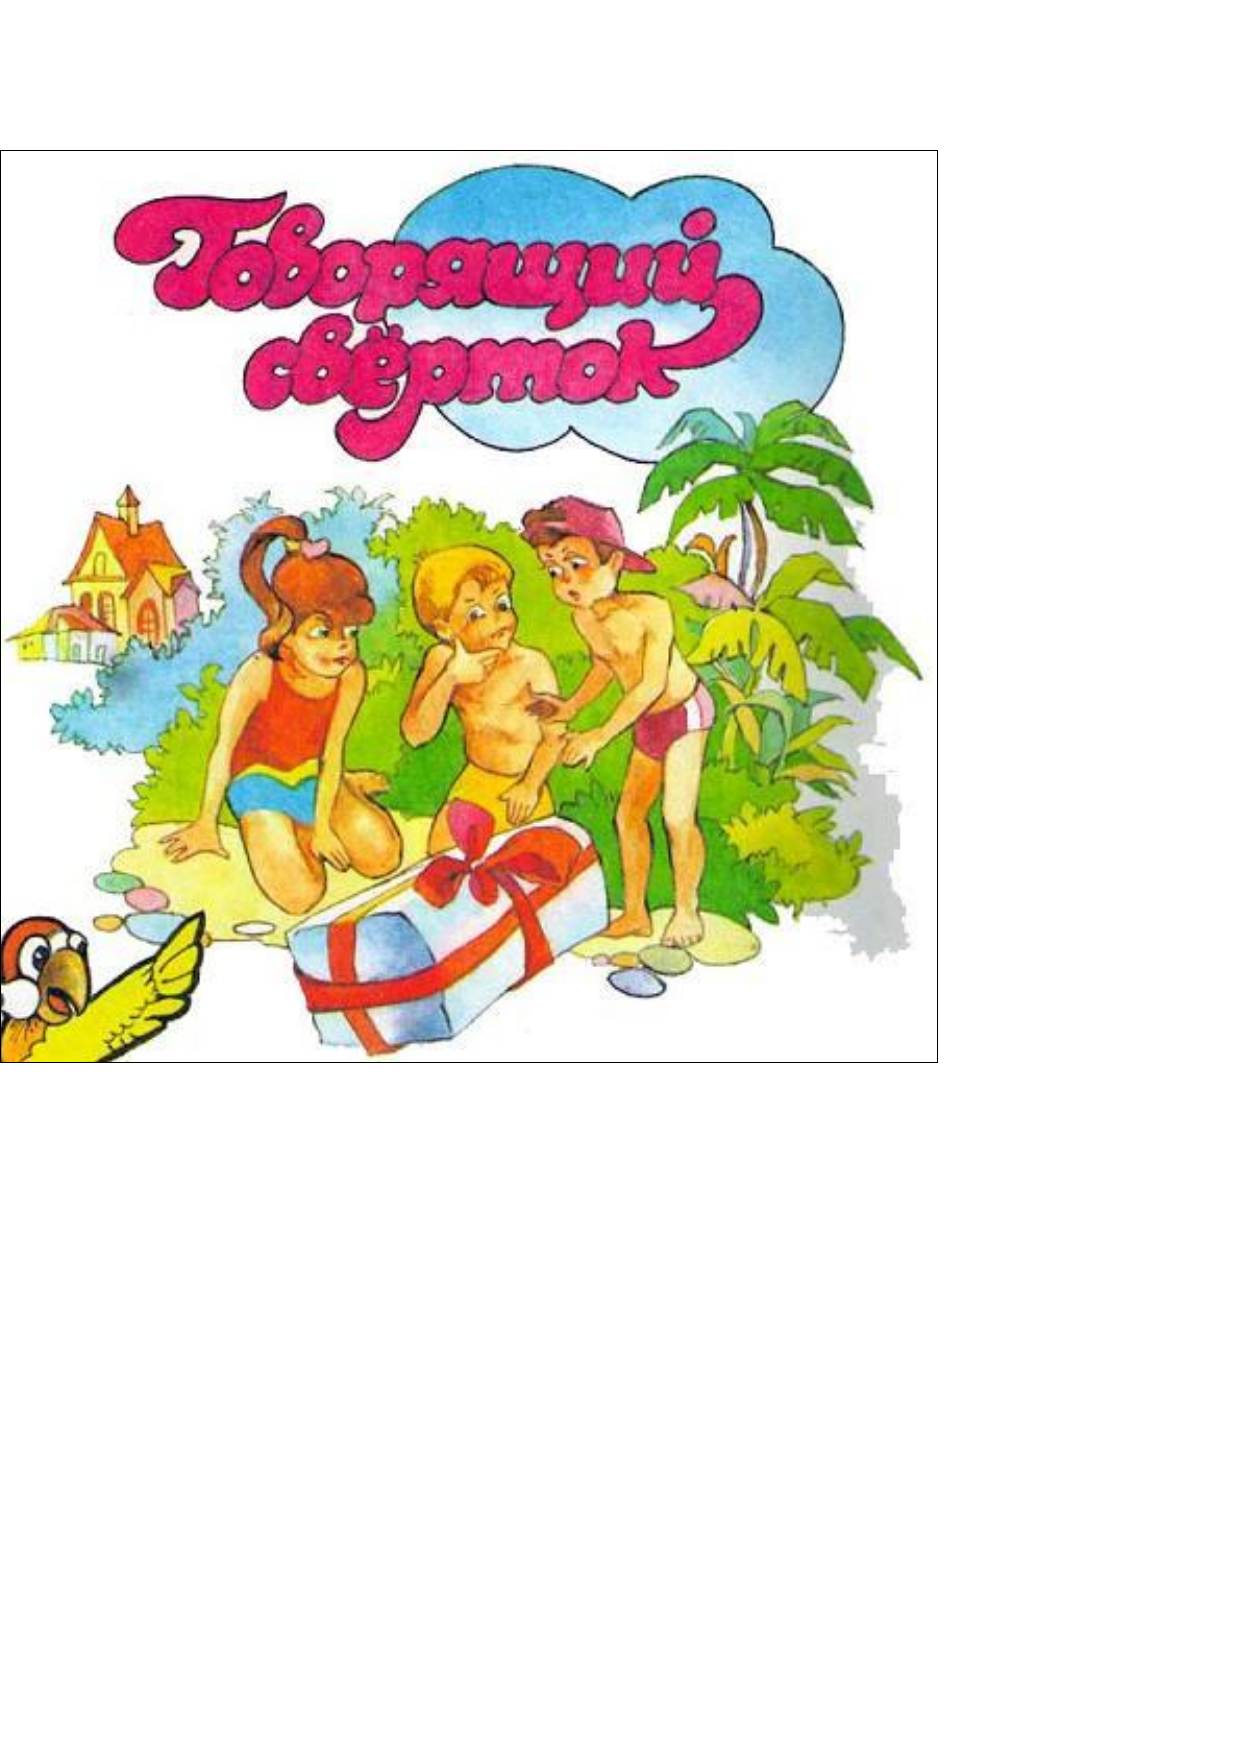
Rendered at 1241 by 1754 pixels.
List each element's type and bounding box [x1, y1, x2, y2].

picture [1, 151, 937, 1062]
